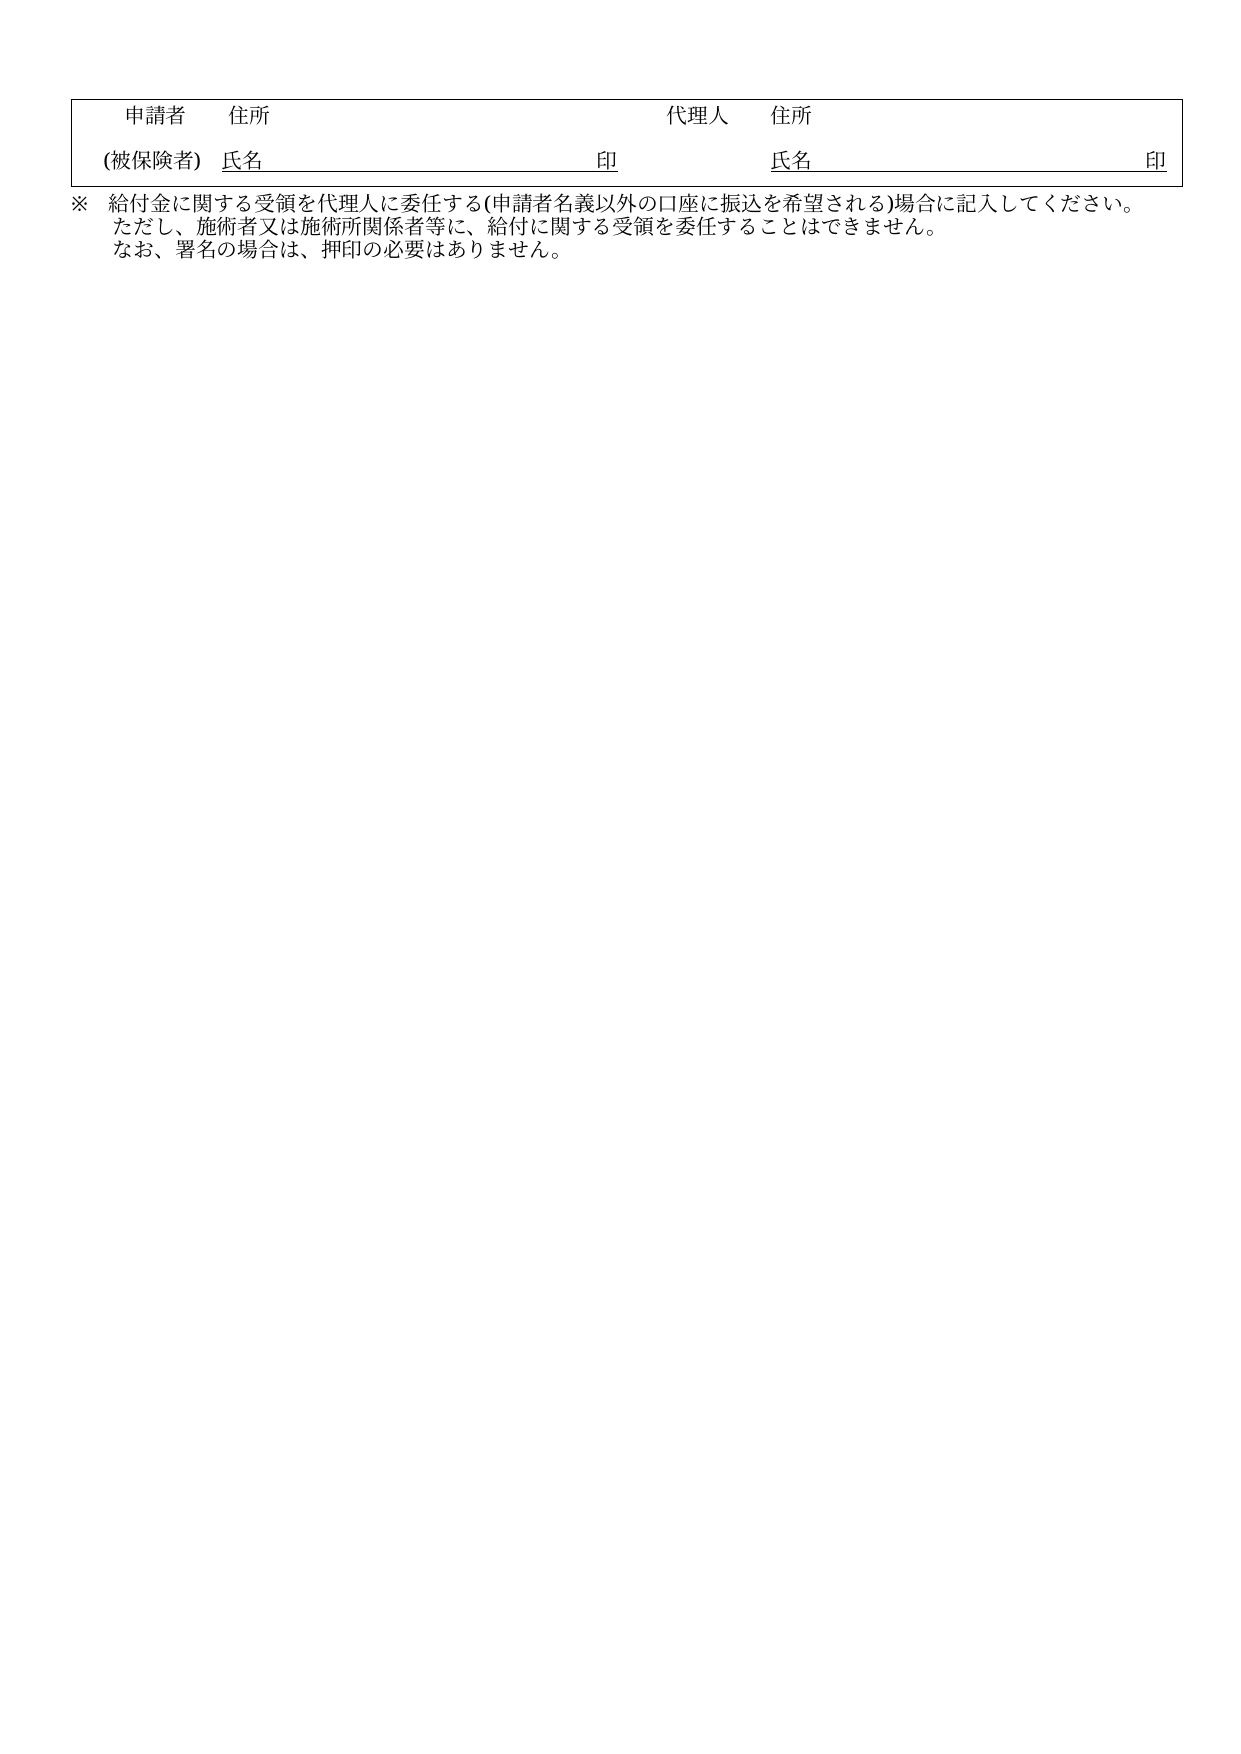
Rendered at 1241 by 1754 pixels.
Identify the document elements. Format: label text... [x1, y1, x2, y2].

text ただし、施術者又は施術所関係者等に、給付に関する受領を委任することはできません。 [71, 216, 1181, 239]
table_cell 申請者 住所 (被保険者) 氏名 印 [72, 100, 655, 186]
table_cell 代理人 住所 氏名 印 [655, 100, 1182, 186]
text ※ 給付金に関する受領を代理人に委任する(申請者名義以外の口座に振込を希望される)場合に記入してください。 [71, 193, 1181, 216]
text なお、署名の場合は、押印の必要はありません。 [71, 239, 1181, 262]
